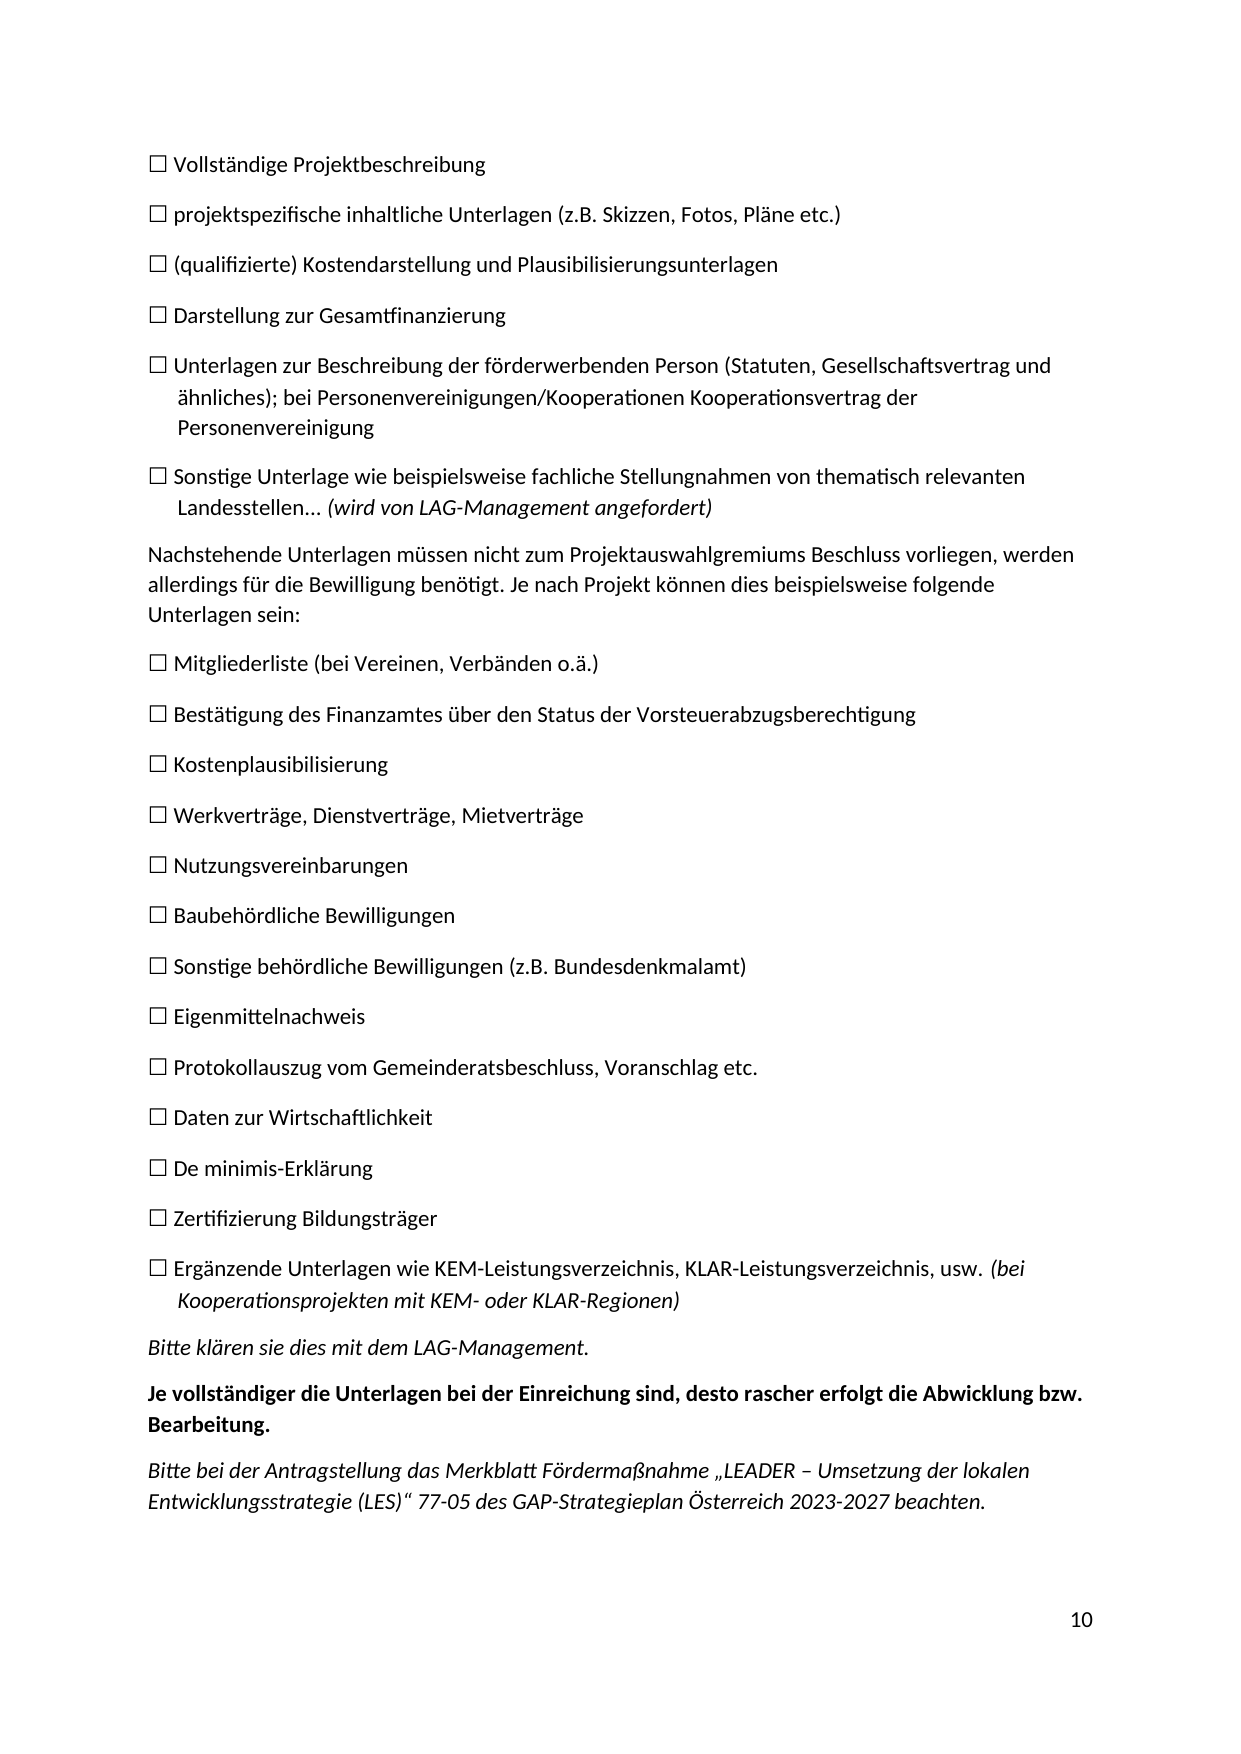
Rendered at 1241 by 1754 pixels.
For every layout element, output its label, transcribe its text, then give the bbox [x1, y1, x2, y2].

text (qualifizierte) Kostendarstellung und Plausibilisierungsunterlagen [148, 248, 1093, 280]
text Vollständige Projektbeschreibung [148, 148, 1093, 179]
text Je vollständiger die Unterlagen bei der Einreichung sind, desto rascher erfolgt die Abwicklung bzw. Bearbeitung. [148, 1379, 1093, 1438]
text Bestätigung des Finanzamtes über den Status der Vorsteuerabzugsberechtigung [148, 698, 1093, 729]
text Baubehördliche Bewilligungen [148, 899, 1093, 931]
text Nutzungsvereinbarungen [148, 849, 1093, 880]
text Daten zur Wirtschaftlichkeit [148, 1101, 1093, 1132]
text Werkverträge, Dienstverträge, Mietverträge [148, 799, 1093, 830]
text Ergänzende Unterlagen wie KEM-Leistungsverzeichnis, KLAR-Leistungsverzeichnis, usw. (bei Kooperationsprojekten mit KEM- oder KLAR-Regionen) [148, 1252, 1093, 1314]
text Nachstehende Unterlagen müssen nicht zum Projektauswahlgremiums Beschluss vorliegen, werden allerdings für die Bewilligung benötigt. Je nach Projekt können dies beispielsweise folgende Unterlagen sein: [148, 540, 1093, 628]
text De minimis-Erklärung [148, 1152, 1093, 1183]
text Darstellung zur Gesamtfinanzierung [148, 299, 1093, 330]
text Sonstige behördliche Bewilligungen (z.B. Bundesdenkmalamt) [148, 950, 1093, 981]
text projektspezifische inhaltliche Unterlagen (z.B. Skizzen, Fotos, Pläne etc.) [148, 198, 1093, 229]
text Protokollauszug vom Gemeinderatsbeschluss, Voranschlag etc. [148, 1051, 1093, 1082]
text Bitte klären sie dies mit dem LAG-Management. [148, 1333, 1093, 1361]
text Mitgliederliste (bei Vereinen, Verbänden o.ä.) [148, 647, 1093, 679]
text Bitte bei der Antragstellung das Merkblatt Fördermaßnahme „LEADER – Umsetzung der lokalen Entwicklungsstrategie (LES)“ 77-05 des GAP-Strategieplan Österreich 2023-2027 beachten. [148, 1457, 1093, 1515]
text Sonstige Unterlage wie beispielsweise fachliche Stellungnahmen von thematisch relevanten Landesstellen... (wird von LAG-Management angefordert) [148, 460, 1093, 521]
text Kostenplausibilisierung [148, 748, 1093, 779]
text Eigenmittelnachweis [148, 1000, 1093, 1032]
text Zertifizierung Bildungsträger [148, 1202, 1093, 1233]
text Unterlagen zur Beschreibung der förderwerbenden Person (Statuten, Gesellschaftsvertrag und ähnliches); bei Personenvereinigungen/Kooperationen Kooperationsvertrag der Personenvereinigung [148, 349, 1093, 441]
